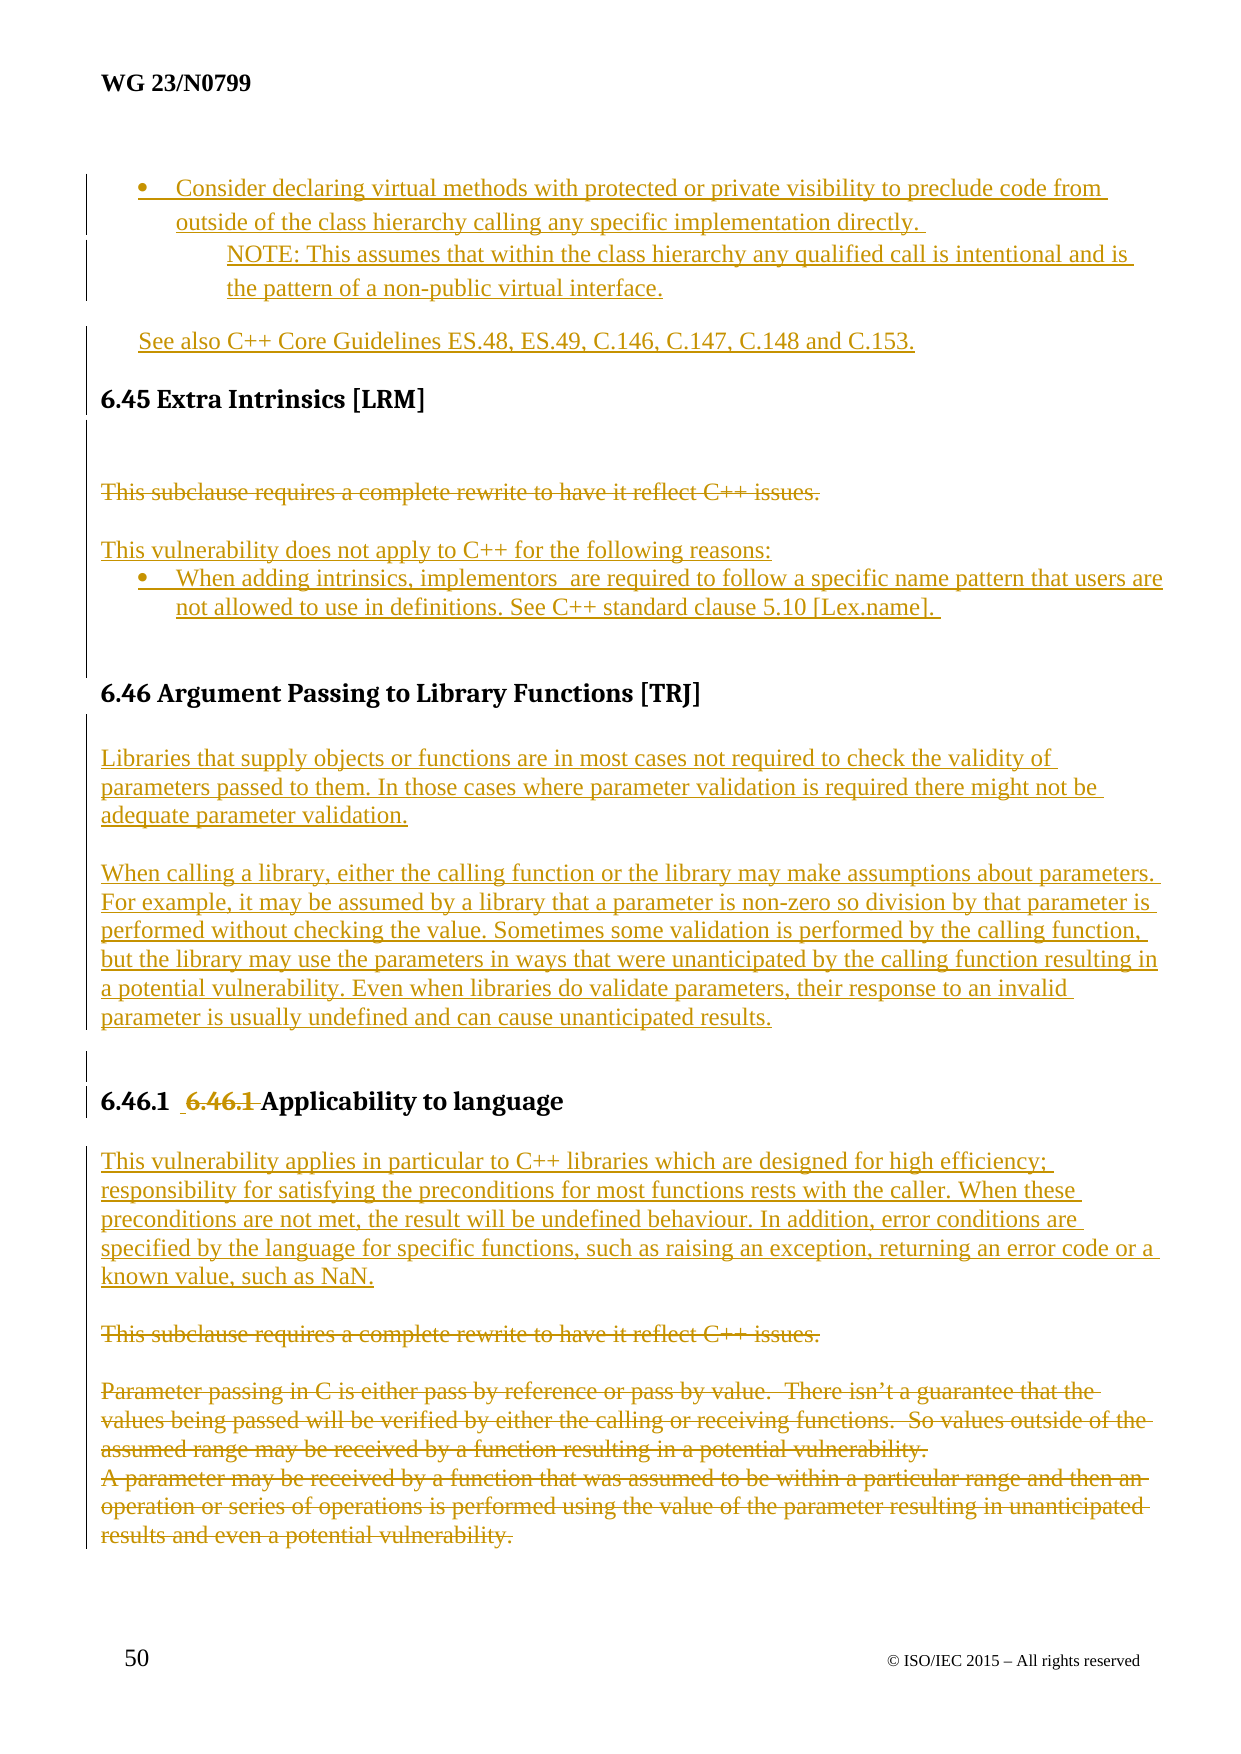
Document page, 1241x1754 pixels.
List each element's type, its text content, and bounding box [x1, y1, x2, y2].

subtitle Applicability to language [101, 1086, 1164, 1117]
subtitle 6.45 Extra Intrinsics [LRM] [101, 384, 1164, 415]
subtitle 6.46 Argument Passing to Library Functions [TRJ] [101, 678, 1164, 709]
